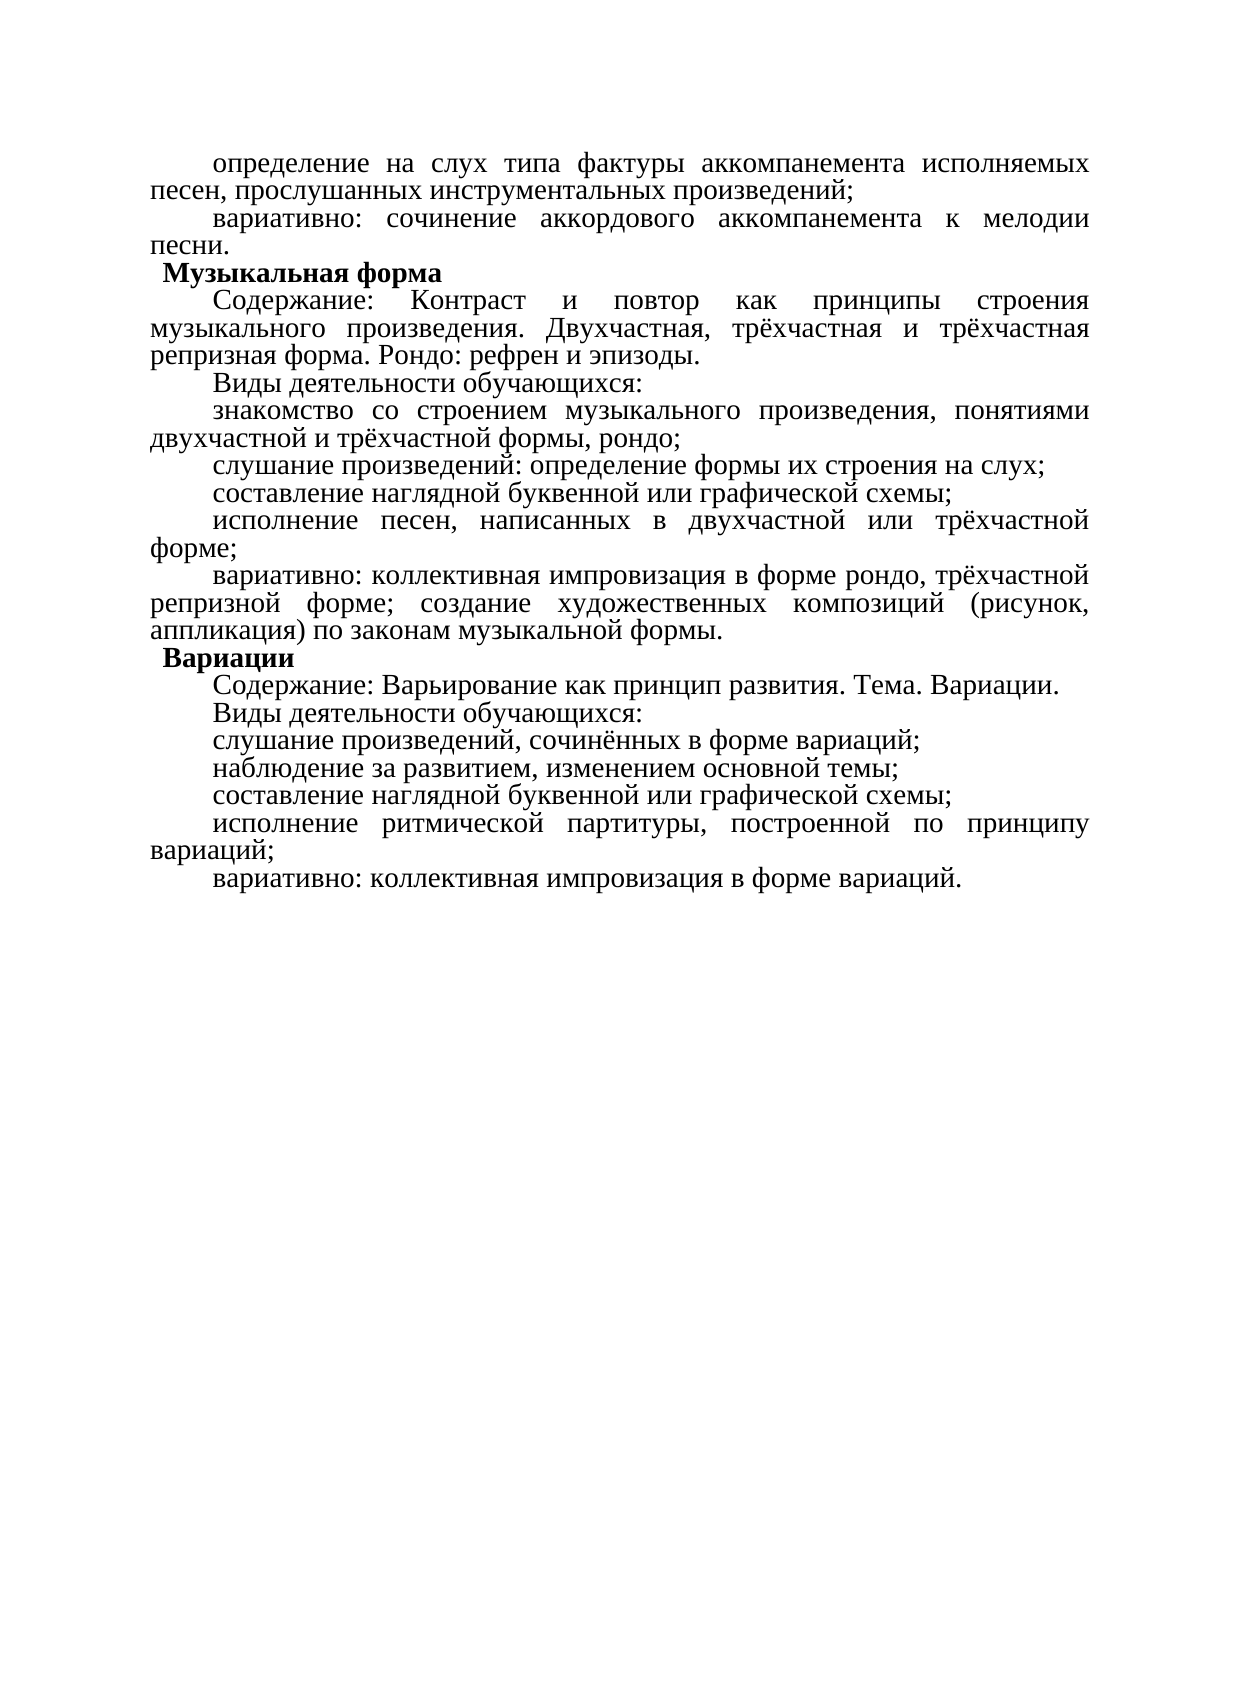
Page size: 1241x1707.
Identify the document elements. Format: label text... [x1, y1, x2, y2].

text вариативно: коллективная импровизация в форме рондо, трёхчастной репризной форме; создание художественных композиций (рисунок, аппликация) по законам музыкальной формы. [150, 562, 1090, 645]
text наблюдение за развитием, изменением основной темы; [150, 755, 1090, 782]
text Вариации [162, 645, 1090, 672]
text слушание произведений, сочинённых в форме вариаций; [150, 727, 1090, 755]
text составление наглядной буквенной или графической схемы; [150, 782, 1090, 810]
text составление наглядной буквенной или графической схемы; [150, 480, 1090, 507]
text Виды деятельности обучающихся: [150, 700, 1090, 727]
text исполнение песен, написанных в двухчастной или трёхчастной форме; [150, 507, 1090, 562]
text вариативно: сочинение аккордового аккомпанемента к мелодии песни. [150, 205, 1090, 260]
text определение на слух типа фактуры аккомпанемента исполняемых песен, прослушанных инструментальных произведений; [150, 150, 1090, 205]
text вариативно: коллективная импровизация в форме вариаций. [150, 865, 1090, 892]
text Музыкальная форма [162, 260, 1090, 287]
text Виды деятельности обучающихся: [150, 370, 1090, 397]
text слушание произведений: определение формы их строения на слух; [150, 452, 1090, 480]
text знакомство со строением музыкального произведения, понятиями двухчастной и трёхчастной формы, рондо; [150, 397, 1090, 452]
text исполнение ритмической партитуры, построенной по принципу вариаций; [150, 810, 1090, 865]
text Содержание: Варьирование как принцип развития. Тема. Вариации. [150, 672, 1090, 700]
text Содержание: Контраст и повтор как принципы строения музыкального произведения. Двухчастная, трёхчастная и трёхчастная репризная форма. Рондо: рефрен и эпизоды. [150, 287, 1090, 370]
